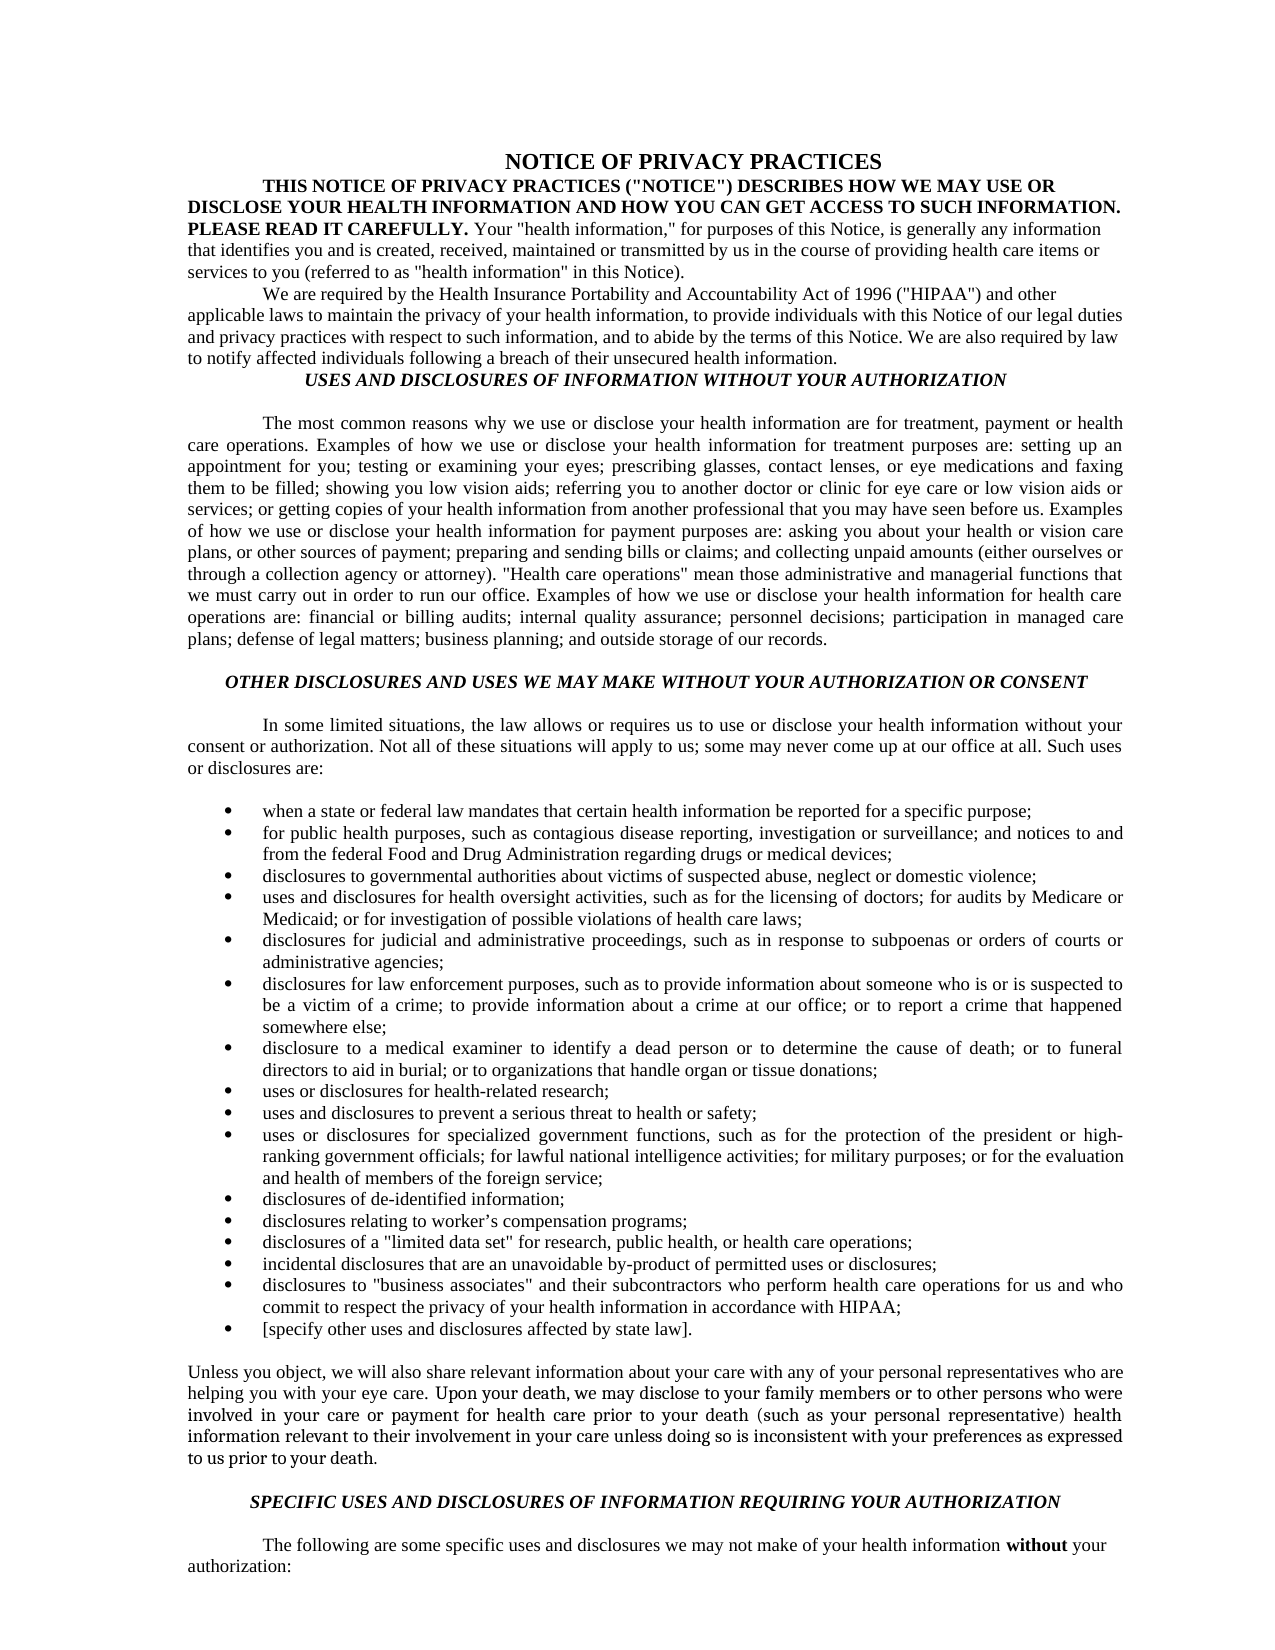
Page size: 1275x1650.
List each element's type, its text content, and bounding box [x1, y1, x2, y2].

list uses and disclosures for health oversight activities, such as for the licensing of doctors; for audits by Medicare or Medicaid; or for investigation of possible violations of health care laws; [225, 886, 1125, 929]
text In some limited situations, the law allows or requires us to use or disclose your health information without your consent or authorization. Not all of these situations will apply to us; some may never come up at our office at all. Such uses or disclosures are: [187, 714, 1125, 778]
text We are required by the Health Insurance Portability and Accountability Act of 1996 ("HIPAA") and other applicable laws to maintain the privacy of your health information, to provide individuals with this Notice of our legal duties and privacy practices with respect to such information, and to abide by the terms of this Notice. We are also required by law to notify affected individuals following a breach of their unsecured health information. [187, 282, 1125, 369]
list disclosures to "business associates" and their subcontractors who perform health care operations for us and who commit to respect the privacy of your health information in accordance with HIPAA; [225, 1274, 1125, 1317]
list when a state or federal law mandates that certain health information be reported for a specific purpose; [225, 800, 1125, 822]
list disclosures relating to worker’s compensation programs; [225, 1210, 1125, 1231]
text The following are some specific uses and disclosures we may not make of your health information without your authorization: [187, 1534, 1125, 1577]
list incidental disclosures that are an unavoidable by-product of permitted uses or disclosures; [225, 1253, 1125, 1274]
text USES AND DISCLOSURES OF INFORMATION WITHOUT YOUR AUTHORIZATION [187, 369, 1125, 390]
list uses and disclosures to prevent a serious threat to health or safety; [225, 1102, 1125, 1123]
list disclosures to governmental authorities about victims of suspected abuse, neglect or domestic violence; [225, 865, 1125, 886]
list disclosures for judicial and administrative proceedings, such as in response to subpoenas or orders of courts or administrative agencies; [225, 929, 1125, 972]
list uses or disclosures for health-related research; [225, 1080, 1125, 1102]
list disclosure to a medical examiner to identify a dead person or to determine the cause of death; or to funeral directors to aid in burial; or to organizations that handle organ or tissue donations; [225, 1037, 1125, 1080]
text This Notice of Privacy Practices ("Notice") describes how we may use or disclose your health information and how you can get access to such information. Please read it carefully. Your "health information," for purposes of this Notice, is generally any information that identifies you and is created, received, maintained or transmitted by us in the course of providing health care items or services to you (referred to as "health information" in this Notice). [187, 175, 1125, 282]
text Other Disclosures and Uses We May Make Without Your Authorization or Consent [187, 671, 1125, 692]
list disclosures for law enforcement purposes, such as to provide information about someone who is or is suspected to be a victim of a crime; to provide information about a crime at our office; or to report a crime that happened somewhere else; [225, 972, 1125, 1037]
list for public health purposes, such as contagious disease reporting, investigation or surveillance; and notices to and from the federal Food and Drug Administration regarding drugs or medical devices; [225, 822, 1125, 865]
list disclosures of de-identified information; [225, 1188, 1125, 1210]
text Unless you object, we will also share relevant information about your care with any of your personal representatives who are helping you with your eye care. Upon your death, we may disclose to your family members or to other persons who were involved in your care or payment for health care prior to your death (such as your personal representative) health information relevant to their involvement in your care unless doing so is inconsistent with your preferences as expressed to us prior to your death. [187, 1361, 1125, 1469]
list [specify other uses and disclosures affected by state law]. [225, 1317, 1125, 1339]
text SPECIFIC USES AND DISCLOSURES OF INFORMATION REQUIRING YOUR AUTHORIZATION [187, 1491, 1125, 1512]
list uses or disclosures for specialized government functions, such as for the protection of the president or high-ranking government officials; for lawful national intelligence activities; for military purposes; or for the evaluation and health of members of the foreign service; [225, 1123, 1125, 1188]
text The most common reasons why we use or disclose your health information are for treatment, payment or health care operations. Examples of how we use or disclose your health information for treatment purposes are: setting up an appointment for you; testing or examining your eyes; prescribing glasses, contact lenses, or eye medications and faxing them to be filled; showing you low vision aids; referring you to another doctor or clinic for eye care or low vision aids or services; or getting copies of your health information from another professional that you may have seen before us. Examples of how we use or disclose your health information for payment purposes are: asking you about your health or vision care plans, or other sources of payment; preparing and sending bills or claims; and collecting unpaid amounts (either ourselves or through a collection agency or attorney). "Health care operations" mean those administrative and managerial functions that we must carry out in order to run our office. Examples of how we use or disclose your health information for health care operations are: financial or billing audits; internal quality assurance; personnel decisions; participation in managed care plans; defense of legal matters; business planning; and outside storage of our records. [187, 412, 1125, 649]
text NOTICE OF PRIVACY PRACTICES [187, 148, 1125, 175]
list disclosures of a "limited data set" for research, public health, or health care operations; [225, 1231, 1125, 1253]
